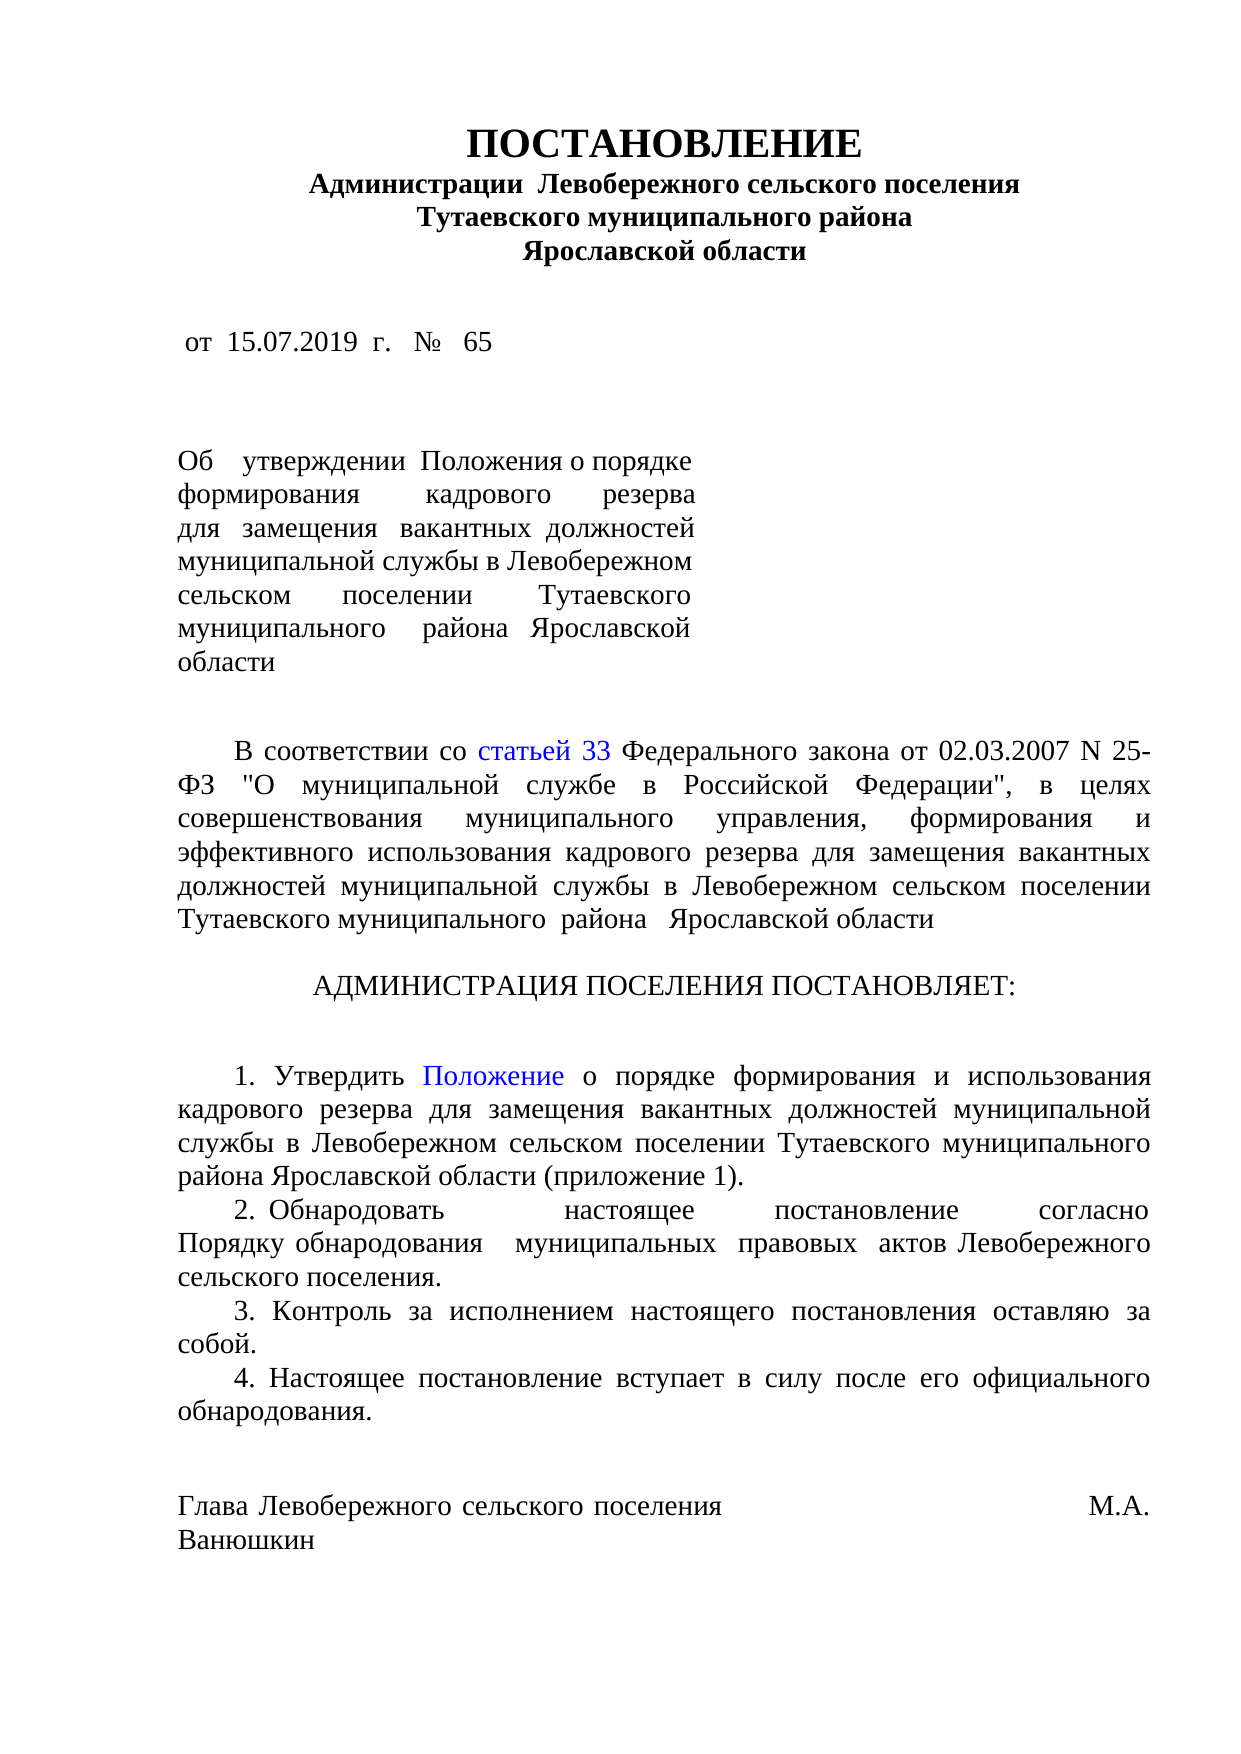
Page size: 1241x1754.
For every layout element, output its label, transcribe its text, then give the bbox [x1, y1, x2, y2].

title сельском поселении Тутаевского [177, 577, 1152, 610]
title Об утверждении Положения о порядке [177, 443, 1152, 476]
title формирования кадрового резерва [177, 476, 1152, 510]
text Глава Левобережного сельского поселения М.А. Ванюшкин [177, 1488, 1152, 1555]
title муниципального района Ярославской [177, 610, 1152, 644]
title для замещения вакантных должностей [177, 510, 1152, 543]
text В соответствии со статьей 33 Федерального закона от 02.03.2007 N 25-ФЗ "О муниципальной службе в Российской Федерации", в целях совершенствования муниципального управления, формирования и эффективного использования кадрового резерва для замещения вакантных должностей муниципальной службы в Левобережном сельском поселении Тутаевского муниципального района Ярославской области [177, 733, 1152, 935]
text Тутаевского муниципального района [177, 199, 1152, 233]
text АДМИНИСТРАЦИЯ ПОСЕЛЕНИЯ ПОСТАНОВЛЯЕТ: [177, 968, 1152, 1002]
text Администрации Левобережного сельского поселения [177, 166, 1152, 199]
title муниципальной службы в Левобережном [177, 543, 1152, 577]
text 4. Настоящее постановление вступает в силу после его официального обнародования. [177, 1360, 1152, 1427]
title области [177, 644, 1152, 677]
text 2. Обнародовать настоящее постановление согласно Порядку обнародования муниципальных правовых актов Левобережного сельского поселения. [177, 1192, 1152, 1293]
text Ярославской области [177, 233, 1152, 267]
text ПОСТАНОВЛЕНИЕ [177, 118, 1152, 166]
text 1. Утвердить Положение о порядке формирования и использования кадрового резерва для замещения вакантных должностей муниципальной службы в Левобережном сельском поселении Тутаевского муниципального района Ярославской области (приложение 1). [177, 1058, 1152, 1192]
text 3. Контроль за исполнением настоящего постановления оставляю за собой. [177, 1293, 1152, 1360]
text от 15.07.2019 г. № 65 [177, 324, 1152, 358]
